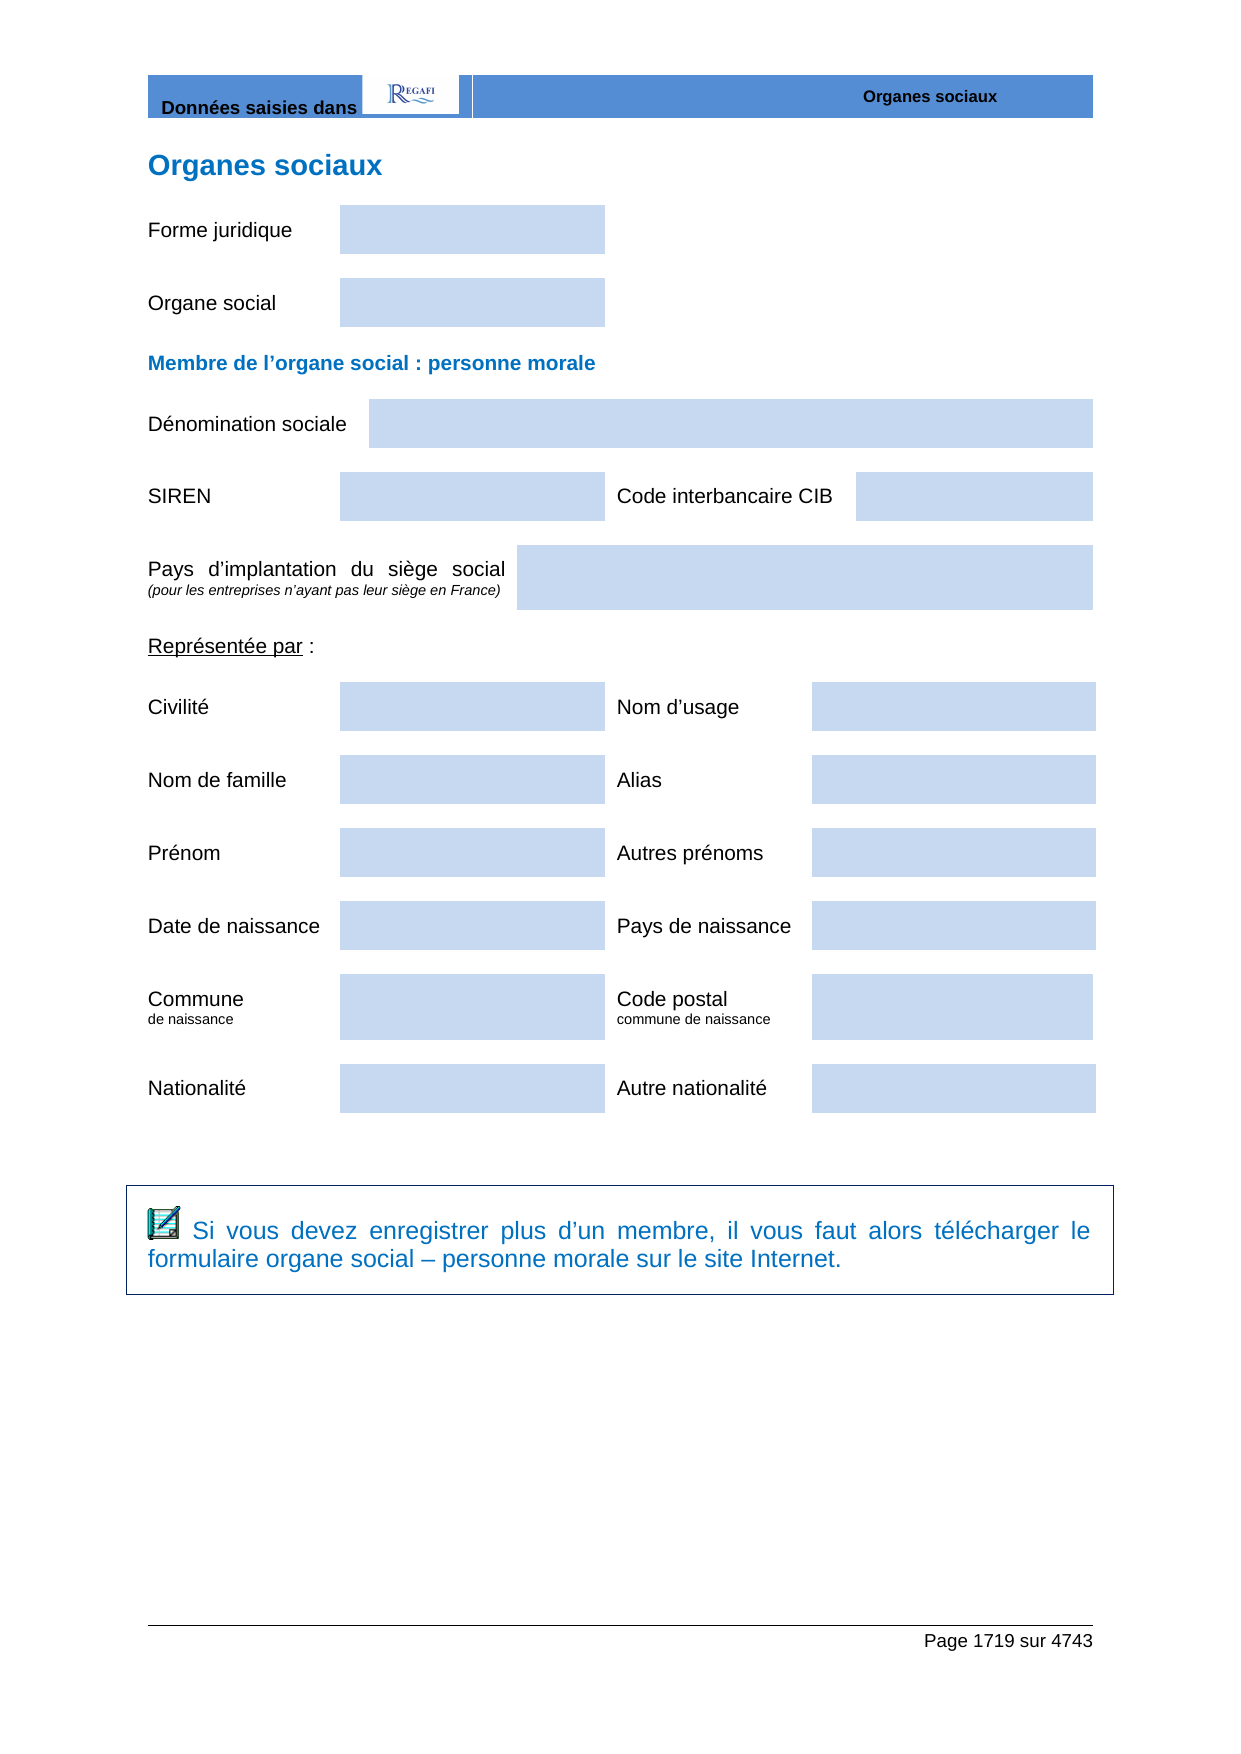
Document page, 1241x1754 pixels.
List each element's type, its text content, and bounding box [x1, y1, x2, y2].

text Représentée par : [148, 634, 1093, 658]
table_header [812, 755, 1096, 804]
table_header Autre nationalité [605, 1064, 812, 1113]
table_header Organe social [136, 278, 339, 327]
table_header Nationalité [136, 1064, 339, 1113]
table_header Code postal commune de naissance [605, 974, 812, 1040]
picture [362, 75, 459, 114]
table_header Alias [605, 755, 812, 804]
table_header SIREN [136, 472, 339, 521]
table_header Nom de famille [136, 755, 339, 804]
table_header Prénom [136, 828, 339, 877]
table_header [812, 974, 1093, 1040]
table_header [369, 399, 1093, 448]
table_header [517, 545, 1093, 610]
table_header [340, 472, 605, 521]
text Membre de l’organe social : personne morale [148, 351, 1093, 375]
table_header Nom d’usage [605, 682, 812, 731]
table_header [812, 828, 1096, 877]
table_header Civilité [136, 682, 339, 731]
table_header Dénomination sociale [136, 399, 369, 448]
table_header [340, 205, 605, 254]
table_header Date de naissance [136, 901, 339, 950]
text Organes sociaux [148, 148, 1093, 181]
table_header [856, 472, 1093, 521]
table_header [340, 1064, 605, 1113]
table_header [812, 682, 1096, 731]
table_header [340, 901, 605, 950]
table_header Pays d’implantation du siège social (pour les entreprises n’ayant pas leur siège en France) [136, 545, 517, 610]
table_header Code interbancaire CIB [605, 472, 856, 521]
table_header Forme juridique [136, 205, 339, 254]
table_header [812, 901, 1096, 950]
text Si vous devez enregistrer plus d’un membre, il vous faut alors télécharger le formulaire organe social – personne morale sur le site Internet. [127, 1186, 1113, 1294]
table_header Pays de naissance [605, 901, 812, 950]
picture [147, 1206, 181, 1240]
table_header [340, 278, 605, 327]
table_header Autres prénoms [605, 828, 812, 877]
table_header [812, 1064, 1096, 1113]
table_header [340, 682, 605, 731]
table_header Commune de naissance [136, 974, 339, 1040]
table_header [340, 755, 605, 804]
table_header [340, 974, 605, 1040]
table_header [340, 828, 605, 877]
